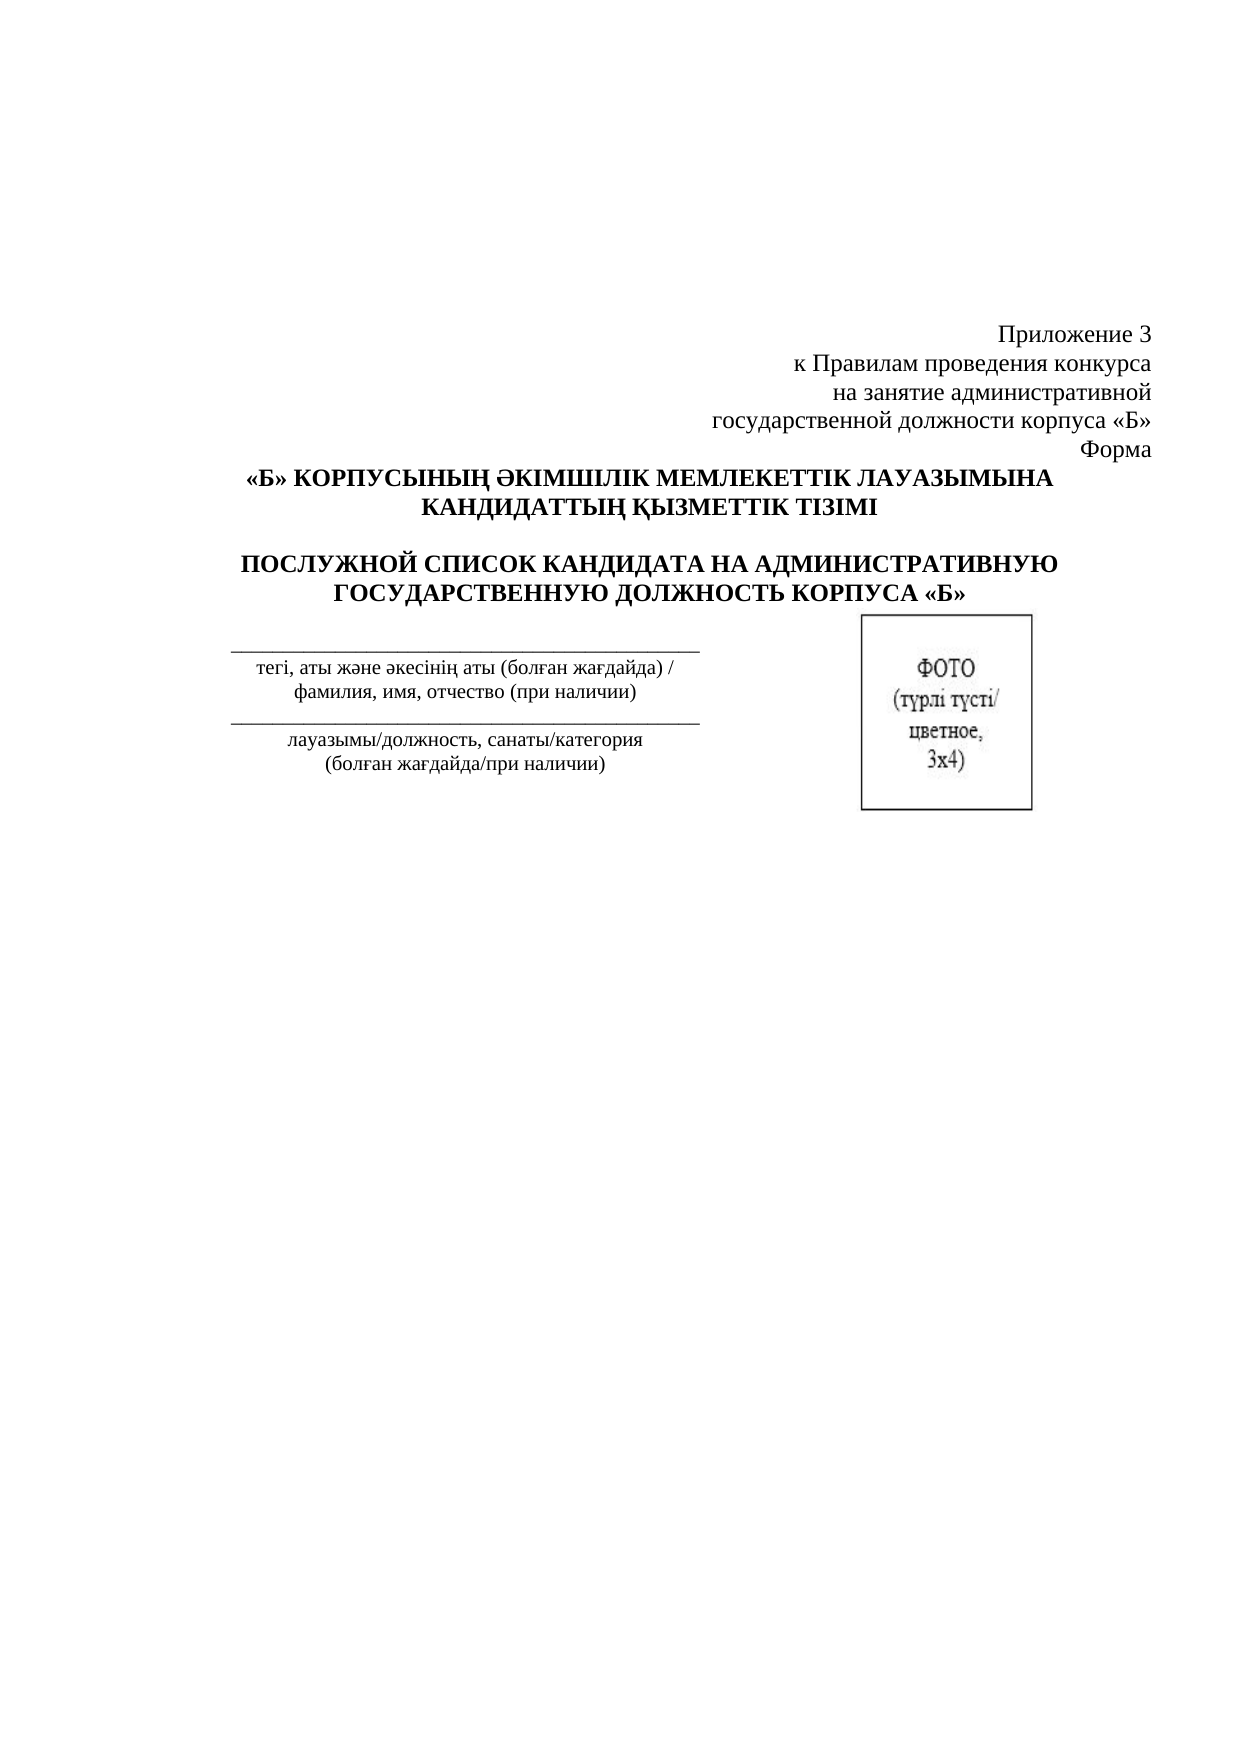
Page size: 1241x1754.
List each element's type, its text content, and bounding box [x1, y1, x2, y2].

text к Правилам проведения конкурса [148, 348, 1152, 377]
text ПОСЛУЖНОЙ СПИСОК КАНДИДАТА НА АДМИНИСТРАТИВНУЮ [148, 549, 1152, 578]
text на занятие административной [148, 377, 1152, 406]
text фамилия, имя, отчество (при наличии) [148, 679, 783, 703]
text (болған жағдайда/при наличии) [148, 751, 783, 775]
text «Б» КОРПУСЫНЫҢ ӘКІМШІЛІК МЕМЛЕКЕТТІК ЛАУАЗЫМЫНА [148, 463, 1152, 492]
text государственной должности корпуса «Б» [148, 406, 1152, 434]
text лауазымы/должность, санаты/категория [148, 727, 783, 751]
text _____________________________________________ [148, 631, 783, 655]
text Приложение 3 [148, 319, 1152, 348]
text _____________________________________________ [148, 703, 783, 727]
text ГОСУДАРСТВЕННУЮ ДОЛЖНОСТЬ КОРПУСА «Б» [148, 578, 1152, 607]
text тегі, аты және әкесінің аты (болған жағдайда) / [148, 655, 783, 679]
text Форма [148, 434, 1152, 463]
text КАНДИДАТТЫҢ ҚЫЗМЕТТIК ТIЗIМІ [148, 492, 1152, 521]
